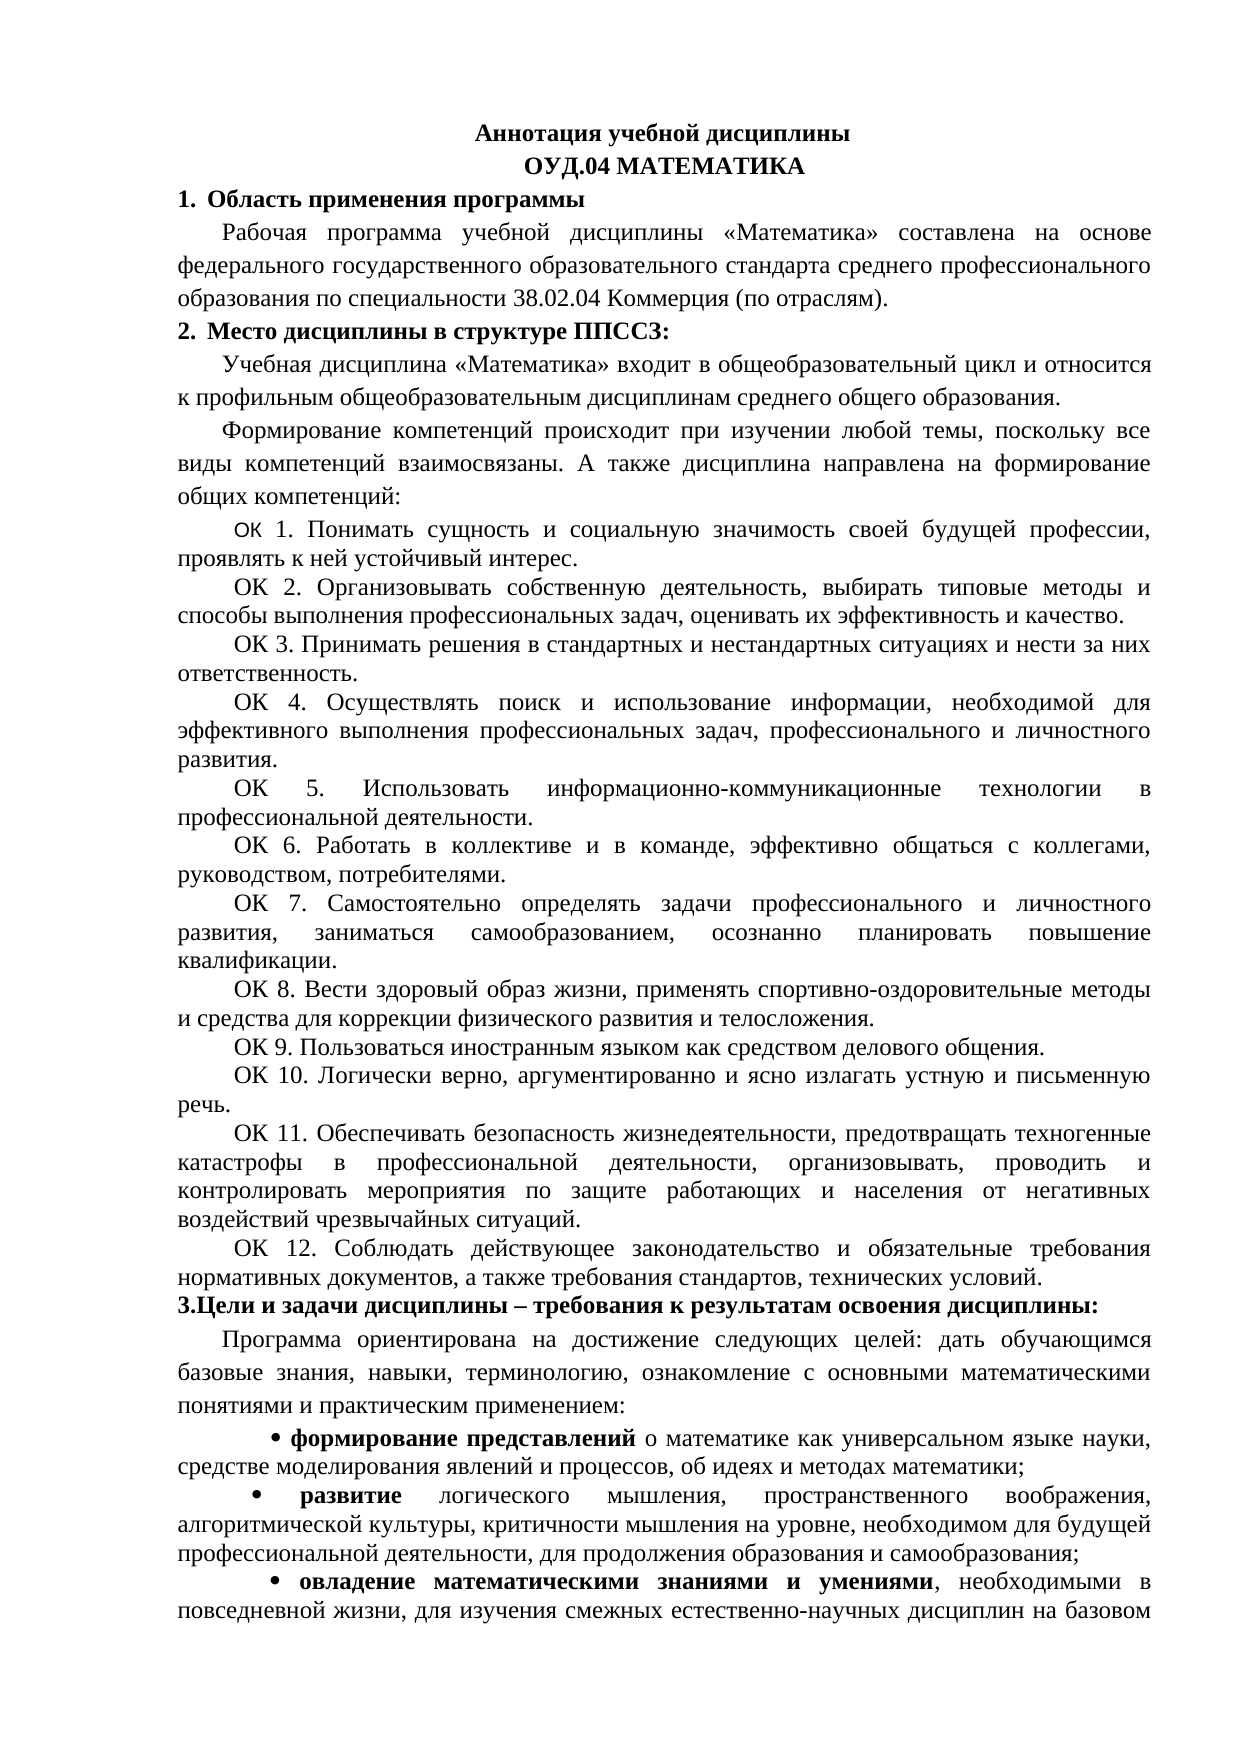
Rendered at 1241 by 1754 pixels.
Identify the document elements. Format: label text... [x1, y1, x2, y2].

text ОК 7. Самостоятельно определять задачи профессионального и личностного развития, заниматься самообразованием, осознанно планировать повышение квалификации. [177, 888, 1152, 974]
text ОК 1. Понимать сущность и социальную значимость своей будущей профессии, проявлять к ней устойчивый интерес. [177, 514, 1152, 572]
text ОК 11. Обеспечивать безопасность жизнедеятельности, предотвращать техногенные катастрофы в профессиональной деятельности, организовывать, проводить и контролировать мероприятия по защите работающих и населения от негативных воздействий чрезвычайных ситуаций. [177, 1118, 1152, 1233]
text 3.Цели и задачи дисциплины – требования к результатам освоения дисциплины: [177, 1291, 1152, 1319]
text ОК 9. Пользоваться иностранным языком как средством делового общения. [177, 1032, 1152, 1061]
text Формирование компетенций происходит при изучении любой темы, поскольку все виды компетенций взаимосвязаны. А также дисциплина направлена на формирование общих компетенций: [177, 415, 1152, 510]
text ОК 12. Соблюдать действующее законодательство и обязательные требования нормативных документов, а также требования стандартов, технических условий. [177, 1233, 1152, 1291]
text Рабочая программа учебной дисциплины «Математика» составлена на основе федерального государственного образовательного стандарта среднего профессионального образования по специальности 38.02.04 Коммерция (по отраслям). [177, 217, 1152, 312]
text  формирование представлений о математике как универсальном языке науки, средстве моделирования явлений и процессов, об идеях и методах математики; [177, 1423, 1152, 1480]
text ОК 2. Организовывать собственную деятельность, выбирать типовые методы и способы выполнения профессиональных задач, оценивать их эффективность и качество. [177, 572, 1152, 629]
text Аннотация учебной дисциплины [177, 118, 1147, 147]
text ОУД.04 МАТЕМАТИКА [177, 151, 1152, 180]
text Программа ориентирована на достижение следующих целей: дать обучающимся базовые знания, навыки, терминологию, ознакомление с основными математическими понятиями и практическим применением: [177, 1324, 1152, 1418]
text ОК 8. Вести здоровый образ жизни, применять спортивно-оздоровительные методы и средства для коррекции физического развития и телосложения. [177, 974, 1152, 1032]
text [177, 1566, 1152, 1624]
list Место дисциплины в структуре ППССЗ: [177, 316, 1152, 345]
text ОК 3. Принимать решения в стандартных и нестандартных ситуациях и нести за них ответственность. [177, 629, 1152, 687]
text ОК 6. Работать в коллективе и в команде, эффективно общаться с коллегами, руководством, потребителями. [177, 831, 1152, 888]
list Область применения программы [177, 184, 1171, 213]
text Учебная дисциплина «Математика» входит в общеобразовательный цикл и относится к профильным общеобразовательным дисциплинам среднего общего образования. [177, 349, 1152, 411]
text ОК 5. Использовать информационно-коммуникационные технологии в профессиональной деятельности. [177, 773, 1152, 831]
text ОК 10. Логически верно, аргументированно и ясно излагать устную и письменную речь. [177, 1061, 1152, 1118]
text  развитие логического мышления, пространственного воображения, алгоритмической культуры, критичности мышления на уровне, необходимом для будущей профессиональной деятельности, для продолжения образования и самообразования; [177, 1480, 1152, 1566]
text ОК 4. Осуществлять поиск и использование информации, необходимой для эффективного выполнения профессиональных задач, профессионального и личностного развития. [177, 687, 1152, 773]
